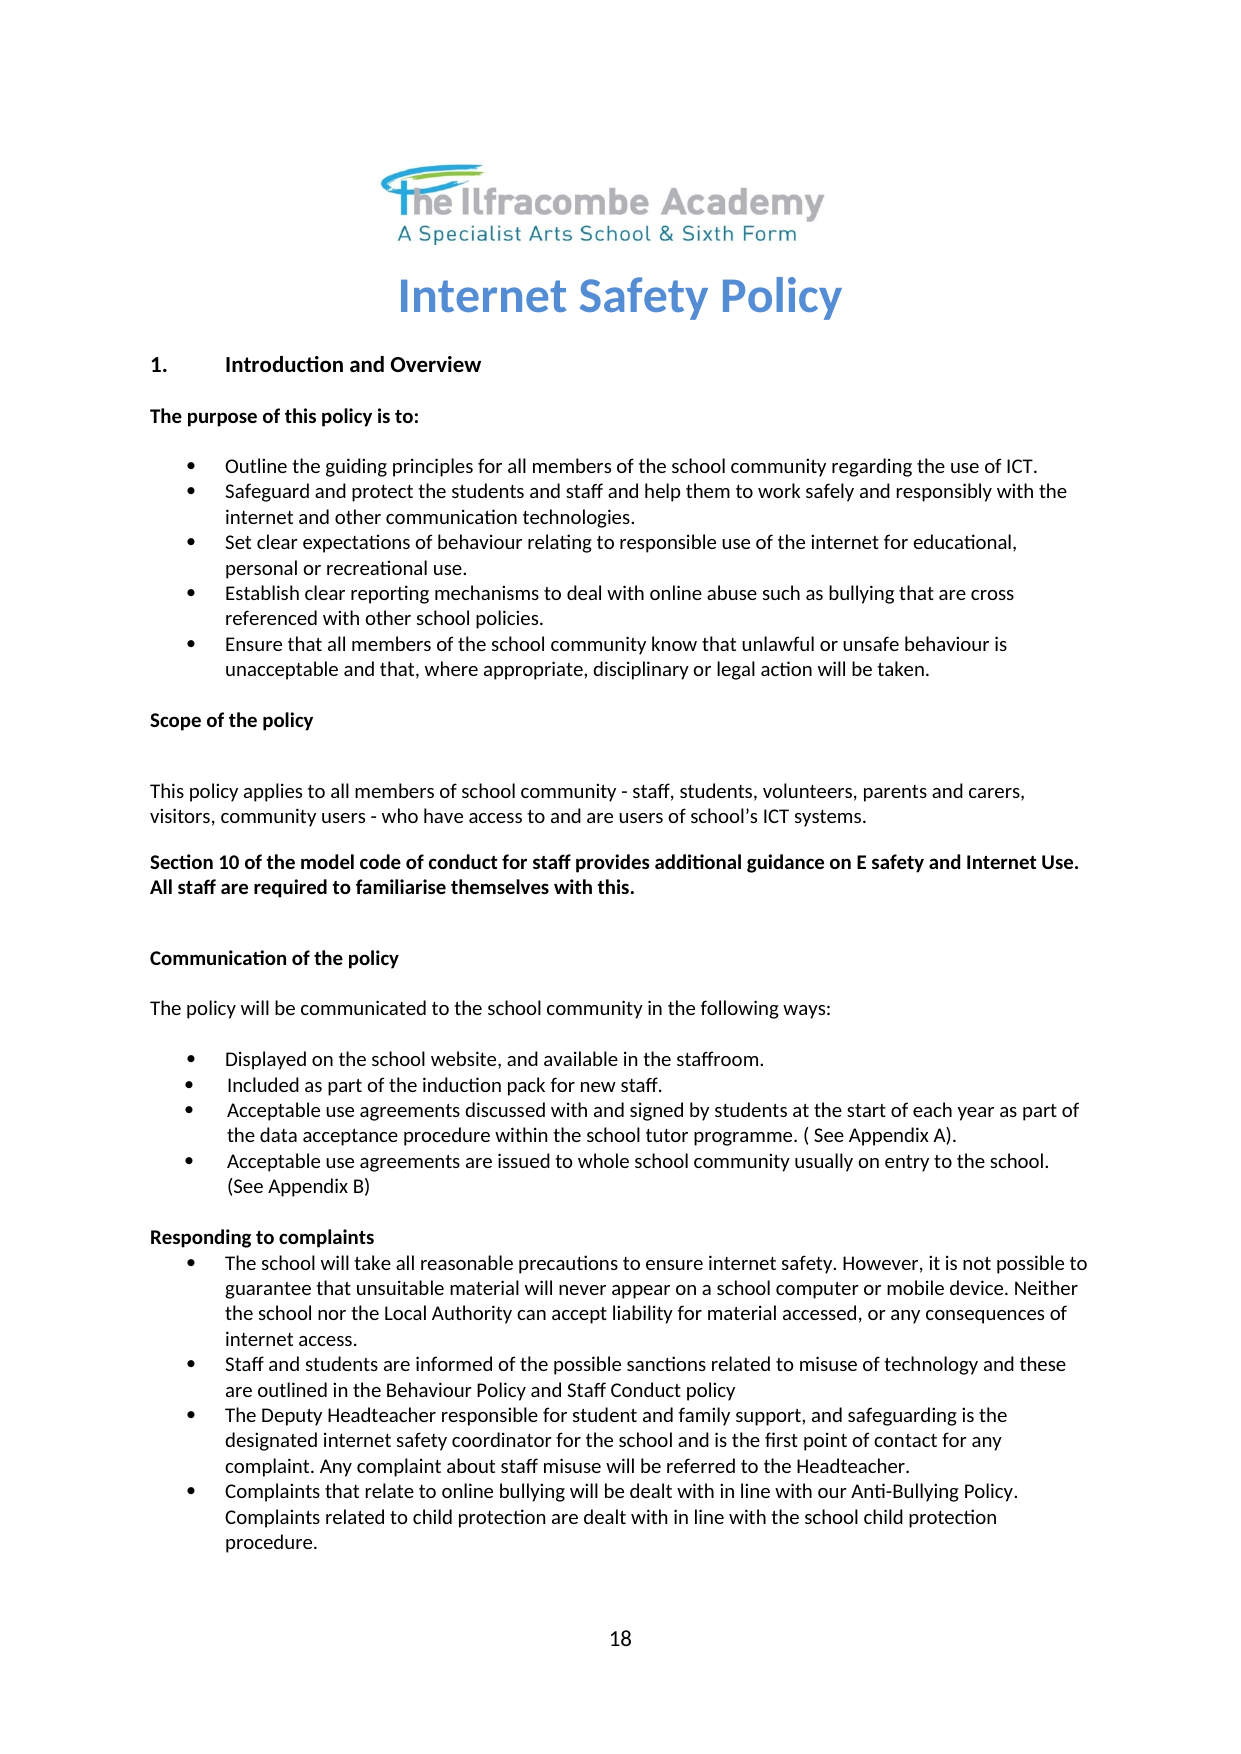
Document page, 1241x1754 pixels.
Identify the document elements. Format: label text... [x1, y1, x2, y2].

text Communication of the policy [150, 946, 1090, 971]
list The policy will be communicated to the school community in the following ways: [150, 996, 1090, 1021]
list Set clear expectations of behaviour relating to responsible use of the internet for educational, personal or recreational use. [187, 529, 1090, 580]
text 1. Introduction and Overview [150, 350, 1090, 378]
list Acceptable use agreements discussed with and signed by students at the start of each year as part of the data acceptance procedure within the school tutor programme. ( See Appendix A). [185, 1097, 1090, 1148]
text Section 10 of the model code of conduct for staff provides additional guidance on E safety and Internet Use. All staff are required to familiarise themselves with this. [150, 849, 1090, 899]
list Included as part of the induction pack for new staff. [185, 1072, 1090, 1097]
list Safeguard and protect the students and staff and help them to work safely and responsibly with the internet and other communication technologies. [187, 478, 1090, 529]
list Complaints that relate to online bullying will be dealt with in line with our Anti-Bullying Policy. Complaints related to child protection are dealt with in line with the school child protection procedure. [187, 1478, 1090, 1555]
list Staff and students are informed of the possible sanctions related to misuse of technology and these are outlined in the Behaviour Policy and Staff Conduct policy [187, 1351, 1090, 1402]
list Establish clear reporting mechanisms to deal with online abuse such as bullying that are cross referenced with other school policies. [187, 580, 1090, 631]
list Ensure that all members of the school community know that unlawful or unsafe behaviour is unacceptable and that, where appropriate, disciplinary or legal action will be taken. [187, 631, 1090, 682]
list Acceptable use agreements are issued to whole school community usually on entry to the school. (See Appendix B) [185, 1148, 1090, 1199]
list Displayed on the school website, and available in the staffroom. [187, 1046, 1090, 1072]
list Outline the guiding principles for all members of the school community regarding the use of ICT. [187, 453, 1090, 478]
list The Deputy Headteacher responsible for student and family support, and safeguarding is the designated internet safety coordinator for the school and is the first point of contact for any complaint. Any complaint about staff misuse will be referred to the Headteacher. [187, 1402, 1090, 1478]
text This policy applies to all members of school community - staff, students, volunteers, parents and carers, visitors, community users - who have access to and are users of school’s ICT systems. [150, 778, 1090, 828]
text Internet Safety Policy [150, 264, 1090, 325]
picture [376, 158, 829, 245]
list Responding to complaints [150, 1224, 1090, 1250]
list Scope of the policy [150, 707, 1090, 733]
text The purpose of this policy is to: [150, 403, 1090, 428]
list The school will take all reasonable precautions to ensure internet safety. However, it is not possible to guarantee that unsuitable material will never appear on a school computer or mobile device. Neither the school nor the Local Authority can accept liability for material accessed, or any consequences of internet access. [187, 1250, 1090, 1351]
